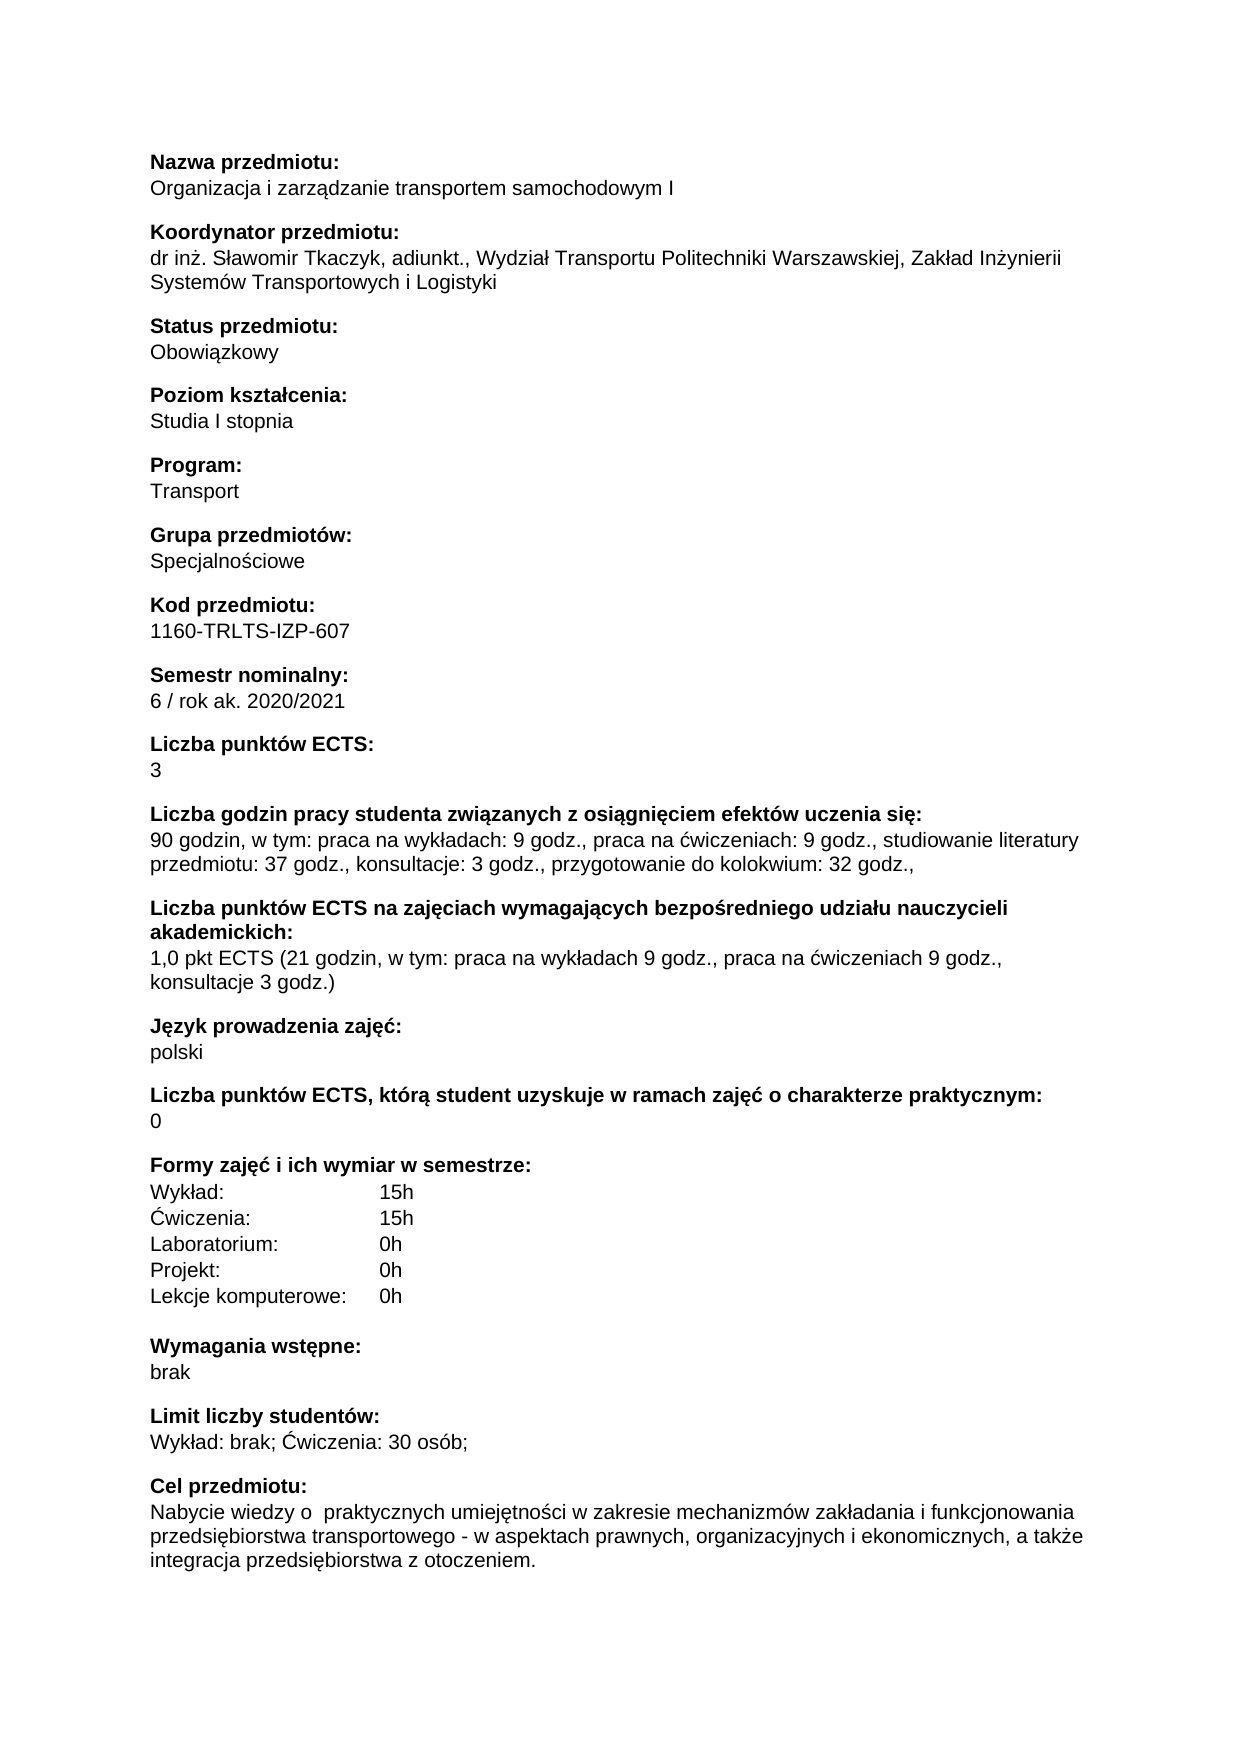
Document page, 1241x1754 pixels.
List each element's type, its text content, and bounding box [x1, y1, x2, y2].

text 6 / rok ak. 2020/2021 [150, 688, 1090, 712]
text dr inż. Sławomir Tkaczyk, adiunkt., Wydział Transportu Politechniki Warszawskiej, Zakład Inżynierii Systemów Transportowych i Logistyki [150, 246, 1090, 294]
text Grupa przedmiotów: [150, 523, 1090, 547]
text 3 [150, 758, 1090, 782]
text Specjalnościowe [150, 549, 1090, 573]
table_cell 0h [369, 1230, 597, 1256]
text Liczba punktów ECTS na zajęciach wymagających bezpośredniego udziału nauczycieli akademickich: [150, 896, 1090, 944]
text 1160-TRLTS-IZP-607 [150, 619, 1090, 643]
text 1,0 pkt ECTS (21 godzin, w tym: praca na wykładach 9 godz., praca na ćwiczeniach 9 godz., konsultacje 3 godz.) [150, 946, 1090, 994]
text Wykład: brak; Ćwiczenia: 30 osób; [150, 1430, 1090, 1454]
table_cell Laboratorium: [140, 1232, 367, 1256]
text Cel przedmiotu: [150, 1473, 1090, 1497]
table_cell 0h [369, 1282, 597, 1308]
text Liczba godzin pracy studenta związanych z osiągnięciem efektów uczenia się: [150, 802, 1090, 826]
text Nabycie wiedzy o praktycznych umiejętności w zakresie mechanizmów zakładania i funkcjonowania przedsiębiorstwa transportowego - w aspektach prawnych, organizacyjnych i ekonomicznych, a także integracja przedsiębiorstwa z otoczeniem. [150, 1499, 1090, 1571]
text Program: [150, 453, 1090, 477]
text 0 [150, 1109, 1090, 1133]
table_header Wykład: [140, 1180, 367, 1204]
text Formy zajęć i ich wymiar w semestrze: [150, 1153, 1090, 1177]
text Transport [150, 479, 1090, 503]
text Liczba punktów ECTS, którą student uzyskuje w ramach zajęć o charakterze praktycznym: [150, 1083, 1090, 1107]
table_cell Ćwiczenia: [140, 1206, 367, 1230]
text Semestr nominalny: [150, 662, 1090, 686]
text brak [150, 1360, 1090, 1384]
text Organizacja i zarządzanie transportem samochodowym I [150, 176, 1090, 200]
table_cell 0h [369, 1256, 597, 1282]
table_cell 15h [369, 1204, 597, 1230]
table_cell Lekcje komputerowe: [140, 1284, 367, 1308]
table_cell Projekt: [140, 1258, 367, 1282]
text Język prowadzenia zajęć: [150, 1013, 1090, 1037]
text polski [150, 1039, 1090, 1063]
text Studia I stopnia [150, 409, 1090, 433]
text Kod przedmiotu: [150, 593, 1090, 617]
text Status przedmiotu: [150, 313, 1090, 337]
text Koordynator przedmiotu: [150, 220, 1090, 244]
text Limit liczby studentów: [150, 1404, 1090, 1428]
table_header 15h [369, 1180, 597, 1204]
text Liczba punktów ECTS: [150, 732, 1090, 756]
text Poziom kształcenia: [150, 383, 1090, 407]
text 90 godzin, w tym: praca na wykładach: 9 godz., praca na ćwiczeniach: 9 godz., studiowanie literatury przedmiotu: 37 godz., konsultacje: 3 godz., przygotowanie do kolokwium: 32 godz., [150, 828, 1090, 876]
text Obowiązkowy [150, 339, 1090, 363]
text Nazwa przedmiotu: [150, 150, 1090, 174]
text Wymagania wstępne: [150, 1334, 1090, 1358]
